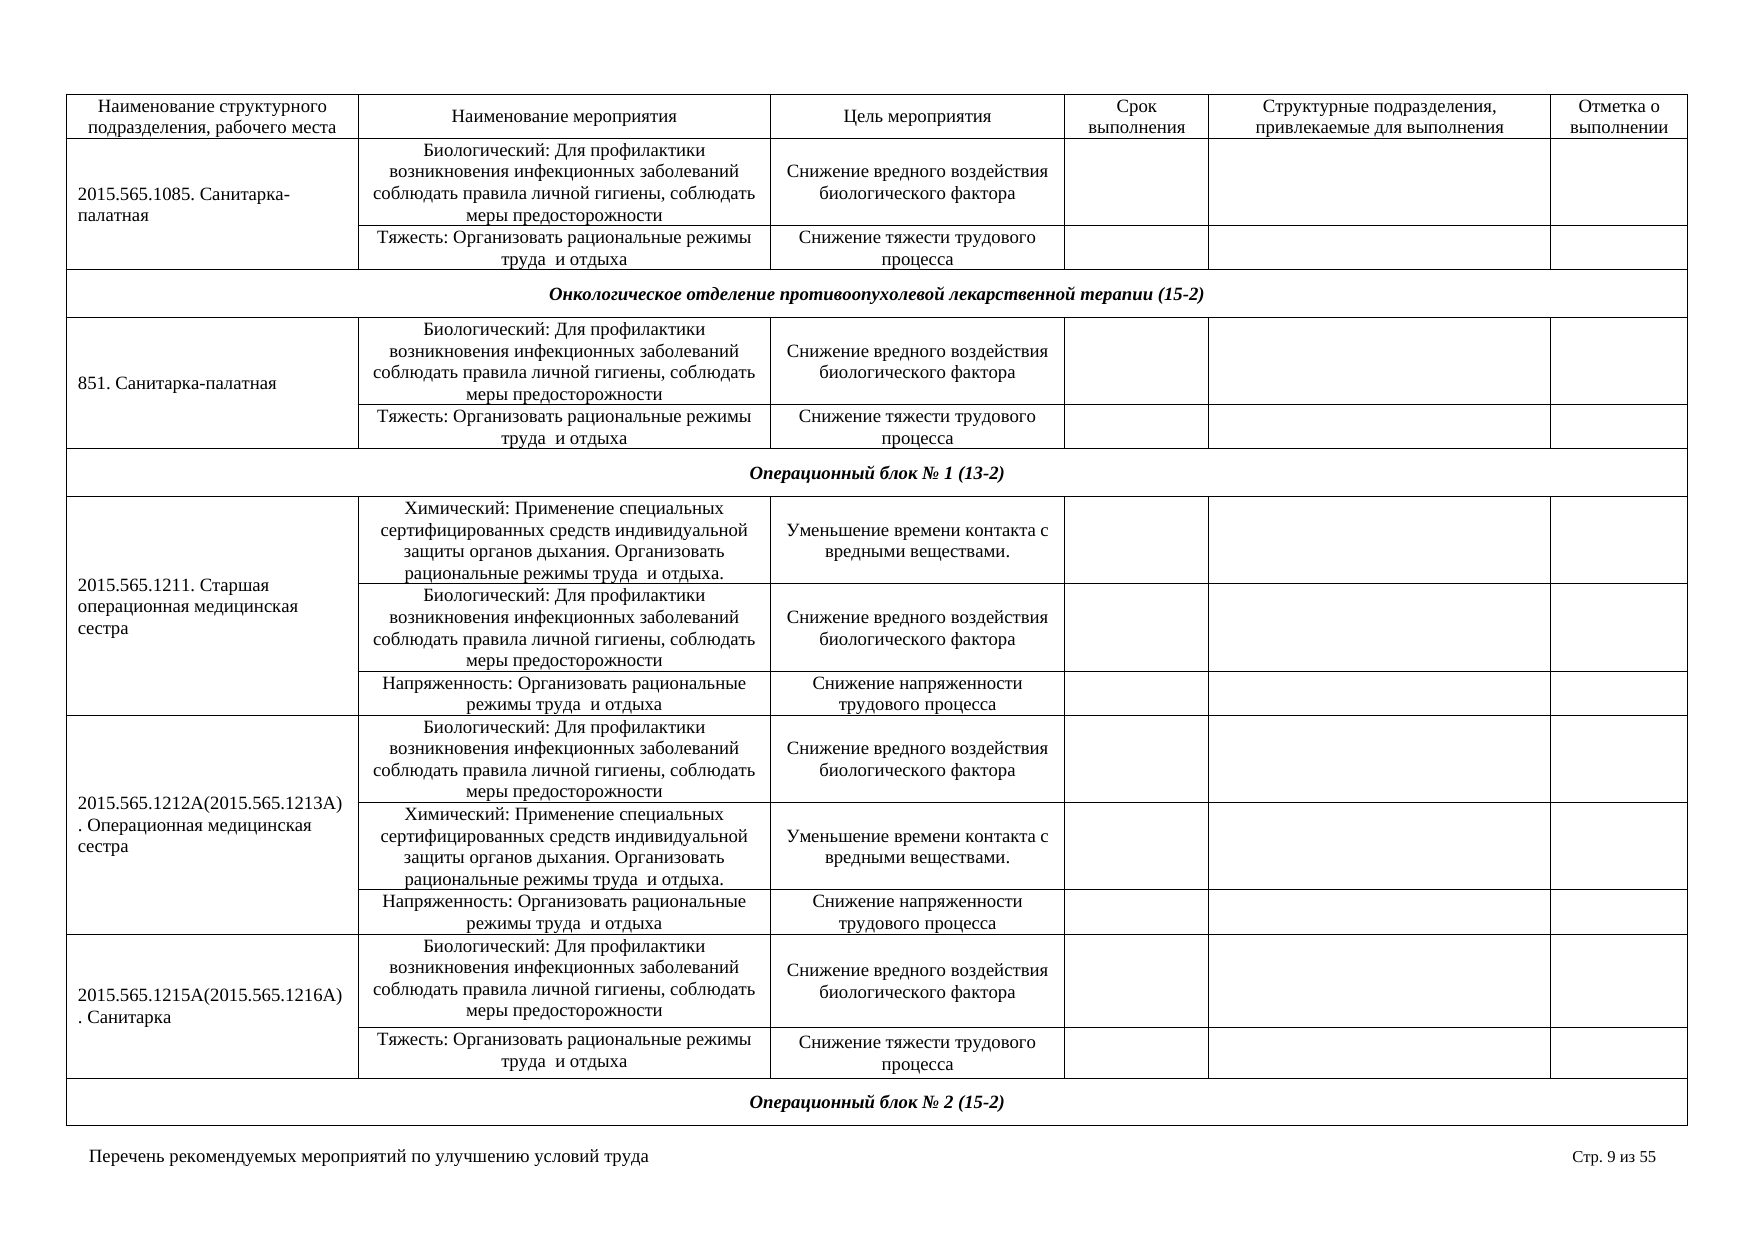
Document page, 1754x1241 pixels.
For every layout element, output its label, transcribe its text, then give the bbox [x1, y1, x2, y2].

table_cell [1209, 935, 1550, 1027]
table_cell [1065, 1028, 1208, 1077]
table_cell [1551, 139, 1687, 225]
table_cell Напряженность: Организовать рациональные режимы труда и отдыха [359, 672, 770, 715]
table_cell 2015.565.1212А(2015.565.1213А). Операционная медицинская сестра [67, 716, 358, 933]
table_header Срок выполнения [1065, 95, 1208, 138]
table_cell [1065, 497, 1208, 583]
table_cell 2015.565.1211. Старшая операционная медицинская сестра [67, 497, 358, 715]
table_cell [1065, 672, 1208, 715]
table_header Наименование мероприятия [359, 95, 770, 138]
table_cell [1209, 497, 1550, 583]
table_cell Снижение вредного воздействия биологического фактора [771, 139, 1064, 225]
table_cell Снижение тяжести трудового процесса [771, 405, 1064, 448]
table_cell Тяжесть: Организовать рациональные режимы труда и отдыха [359, 1028, 770, 1077]
table_cell [1065, 935, 1208, 1027]
table_cell [1065, 405, 1208, 448]
table_cell Химический: Применение специальных сертифицированных средств индивидуальной защиты органов дыхания. Организовать рациональные режимы труда и отдыха. [359, 497, 770, 583]
table_cell Биологический: Для профилактики возникновения инфекционных заболеваний соблюдать правила личной гигиены, соблюдать меры предосторожности [359, 584, 770, 671]
table_cell Уменьшение времени контакта с вредными веществами. [771, 497, 1064, 583]
table_cell Снижение вредного воздействия биологического фактора [771, 318, 1064, 404]
table_cell [1209, 139, 1550, 225]
table_cell [1209, 226, 1550, 269]
table_cell [1551, 226, 1687, 269]
table_cell [1209, 1028, 1550, 1077]
table_cell [1065, 716, 1208, 802]
table_cell Напряженность: Организовать рациональные режимы труда и отдыха [359, 890, 770, 933]
table_cell Снижение напряженности трудового процесса [771, 672, 1064, 715]
table_cell Снижение тяжести трудового процесса [771, 226, 1064, 269]
table_cell Биологический: Для профилактики возникновения инфекционных заболеваний соблюдать правила личной гигиены, соблюдать меры предосторожности [359, 318, 770, 404]
table_cell [1209, 803, 1550, 889]
table_cell Уменьшение времени контакта с вредными веществами. [771, 803, 1064, 889]
table_cell [1209, 890, 1550, 933]
table_cell [1551, 1028, 1687, 1077]
table_cell 2015.565.1085. Санитарка-палатная [67, 139, 358, 269]
table_header Наименование структурного подразделения, рабочего места [67, 95, 358, 138]
table_cell 851. Санитарка-палатная [67, 318, 358, 448]
table_cell [1551, 890, 1687, 933]
table_cell [1065, 584, 1208, 671]
table_cell Тяжесть: Организовать рациональные режимы труда и отдыха [359, 226, 770, 269]
table_cell [1551, 497, 1687, 583]
table_cell [1209, 405, 1550, 448]
table_cell [1551, 672, 1687, 715]
table_cell [1065, 803, 1208, 889]
table_cell Биологический: Для профилактики возникновения инфекционных заболеваний соблюдать правила личной гигиены, соблюдать меры предосторожности [359, 935, 770, 1027]
table_cell [1209, 584, 1550, 671]
table_cell Снижение вредного воздействия биологического фактора [771, 584, 1064, 671]
table_cell [1551, 935, 1687, 1027]
table_cell Операционный блок № 1 (13-2) [67, 449, 1687, 496]
table_cell [1209, 318, 1550, 404]
table_cell Снижение напряженности трудового процесса [771, 890, 1064, 933]
table_cell 2015.565.1215А(2015.565.1216А). Санитарка [67, 935, 358, 1077]
table_cell [1551, 318, 1687, 404]
table_cell Химический: Применение специальных сертифицированных средств индивидуальной защиты органов дыхания. Организовать рациональные режимы труда и отдыха. [359, 803, 770, 889]
table_cell Биологический: Для профилактики возникновения инфекционных заболеваний соблюдать правила личной гигиены, соблюдать меры предосторожности [359, 139, 770, 225]
table_cell Снижение вредного воздействия биологического фактора [771, 716, 1064, 802]
table_cell [1065, 226, 1208, 269]
table_cell [1209, 672, 1550, 715]
table_cell [1551, 405, 1687, 448]
table_cell [1551, 803, 1687, 889]
table_cell [1551, 584, 1687, 671]
table_cell [1065, 139, 1208, 225]
table_cell [1065, 890, 1208, 933]
table_cell Тяжесть: Организовать рациональные режимы труда и отдыха [359, 405, 770, 448]
table_cell Онкологическое отделение противоопухолевой лекарственной терапии (15-2) [67, 270, 1687, 317]
table_header Отметка о выполнении [1551, 95, 1687, 138]
table_cell Биологический: Для профилактики возникновения инфекционных заболеваний соблюдать правила личной гигиены, соблюдать меры предосторожности [359, 716, 770, 802]
table_cell [1209, 716, 1550, 802]
table_cell [1065, 318, 1208, 404]
table_header Цель мероприятия [771, 95, 1064, 138]
table_cell Операционный блок № 2 (15-2) [67, 1079, 1687, 1125]
table_cell Снижение вредного воздействия биологического фактора [771, 935, 1064, 1027]
table_header Структурные подразделения, привлекаемые для выполнения [1209, 95, 1550, 138]
table_cell [1551, 716, 1687, 802]
table_cell Снижение тяжести трудового процесса [771, 1028, 1064, 1077]
